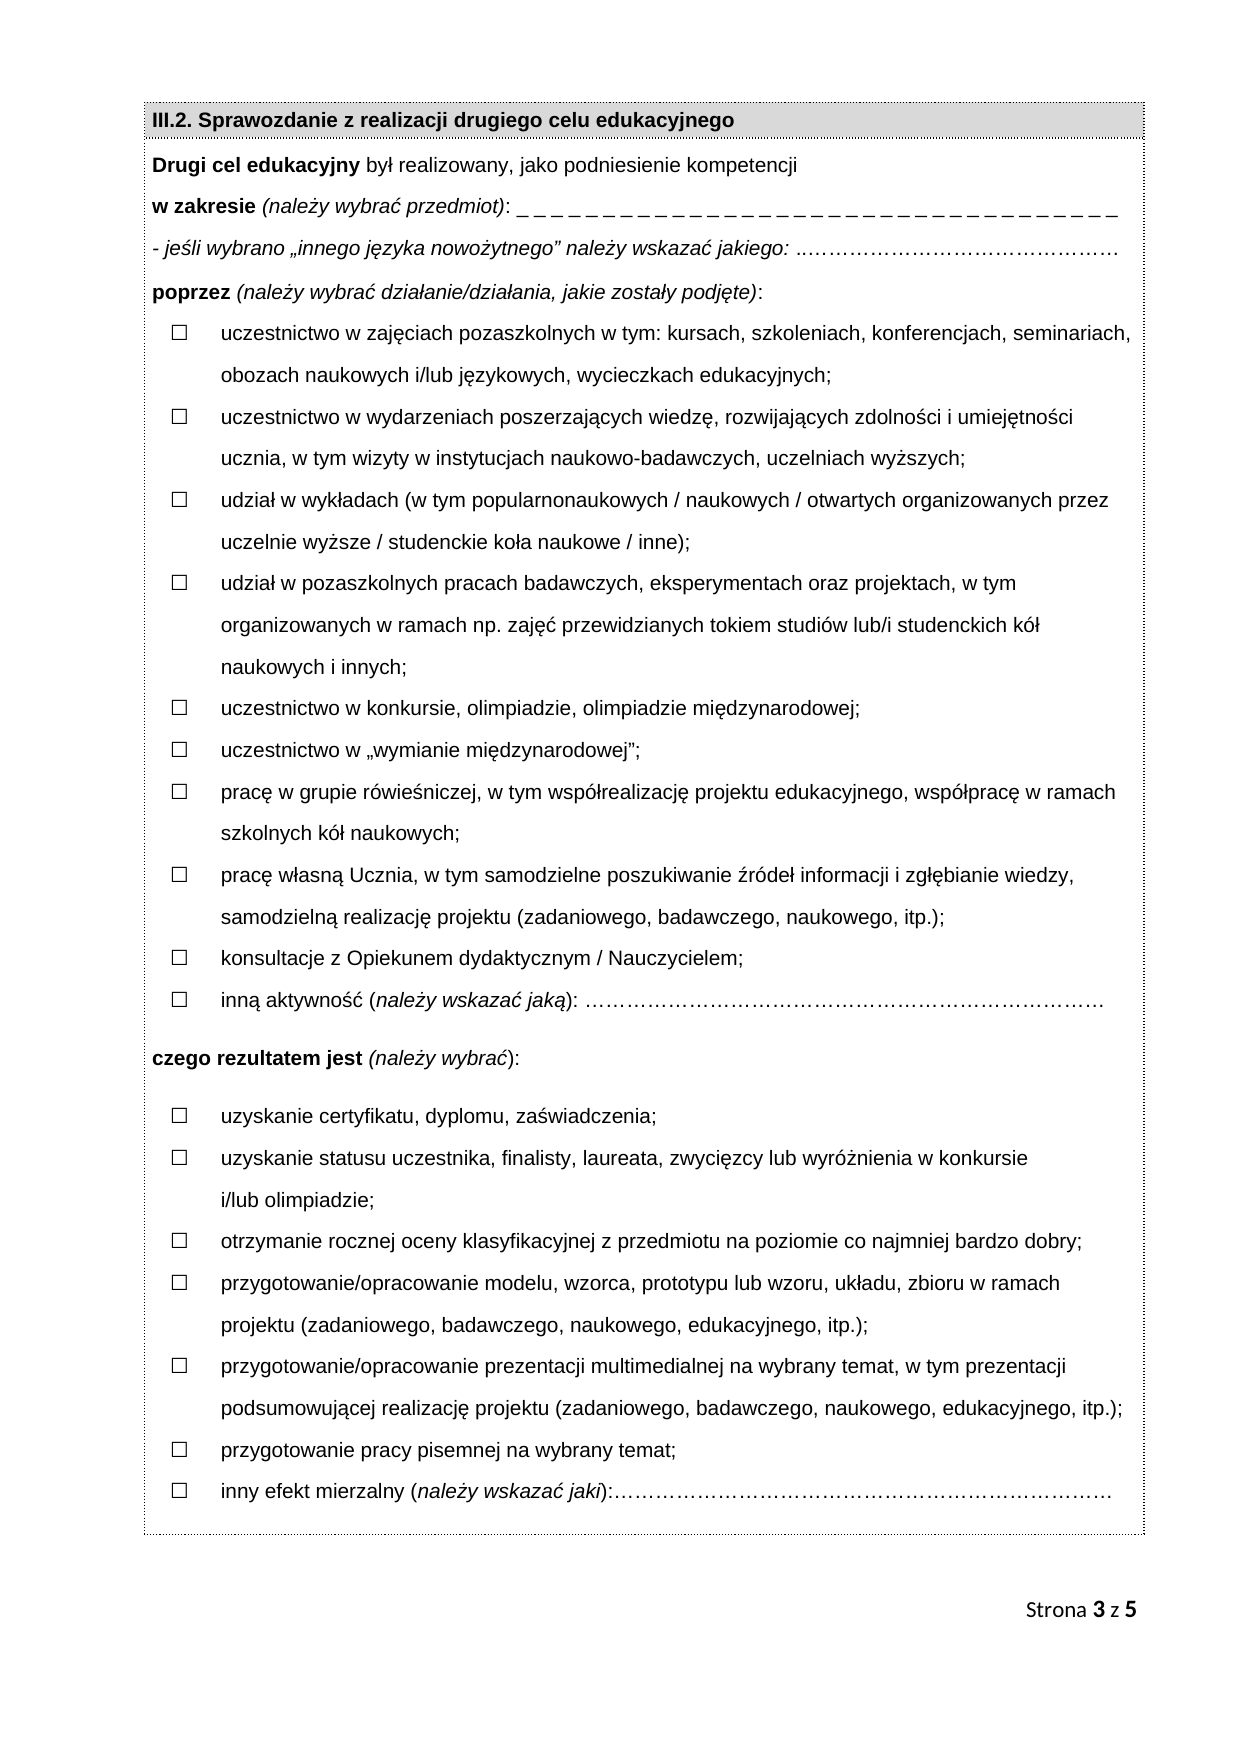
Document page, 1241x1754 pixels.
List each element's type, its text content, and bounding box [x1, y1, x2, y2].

table_cell Drugi cel edukacyjny był realizowany, jako podniesienie kompetencji w zakresie (należy wybrać przedmiot): - jeśli wybrano „innego języka nowożytnego” należy wskazać jakiego: ..……………………………………… [145, 137, 1144, 266]
table_cell [145, 308, 213, 1032]
table_header III.2. Sprawozdanie z realizacji drugiego celu edukacyjnego [145, 102, 1144, 137]
table_cell czego rezultatem jest (należy wybrać): [145, 1032, 1144, 1090]
table_cell poprzez (należy wybrać działanie/działania, jakie zostały podjęte): [145, 266, 1144, 307]
table_cell uzyskanie certyfikatu, dyplomu, zaświadczenia; uzyskanie statusu uczestnika, finalisty, laureata, zwycięzcy lub wyróżnienia w konkursie i/lub olimpiadzie; otrzymanie rocznej oceny klasyfikacyjnej z przedmiotu na poziomie co najmniej bardzo dobry; przygotowanie/opracowanie modelu, wzorca, prototypu lub wzoru, układu, zbioru w ramach projektu (zadaniowego, badawczego, naukowego, edukacyjnego, itp.); przygotowanie/opracowanie prezentacji multimedialnej na wybrany temat, w tym prezentacji podsumowującej realizację projektu (zadaniowego, badawczego, naukowego, edukacyjnego, itp.); przygotowanie pracy pisemnej na wybrany temat; inny efekt mierzalny (należy wskazać jaki):……………………………………………………………… [213, 1090, 1144, 1534]
table_cell uczestnictwo w zajęciach pozaszkolnych w tym: kursach, szkoleniach, konferencjach, seminariach, obozach naukowych i/lub językowych, wycieczkach edukacyjnych; uczestnictwo w wydarzeniach poszerzających wiedzę, rozwijających zdolności i umiejętności ucznia, w tym wizyty w instytucjach naukowo-badawczych, uczelniach wyższych; udział w wykładach (w tym popularnonaukowych / naukowych / otwartych organizowanych przez uczelnie wyższe / studenckie koła naukowe / inne); udział w pozaszkolnych pracach badawczych, eksperymentach oraz projektach, w tym organizowanych w ramach np. zajęć przewidzianych tokiem studiów lub/i studenckich kół naukowych i innych; uczestnictwo w konkursie, olimpiadzie, olimpiadzie międzynarodowej; uczestnictwo w „wymianie międzynarodowej”; pracę w grupie rówieśniczej, w tym współrealizację projektu edukacyjnego, współpracę w ramach szkolnych kół naukowych; pracę własną Ucznia, w tym samodzielne poszukiwanie źródeł informacji i zgłębianie wiedzy, samodzielną realizację projektu (zadaniowego, badawczego, naukowego, itp.); konsultacje z Opiekunem dydaktycznym / Nauczycielem; inną aktywność (należy wskazać jaką): ………………………………………………………………… [213, 308, 1144, 1032]
table_cell [145, 1090, 213, 1534]
